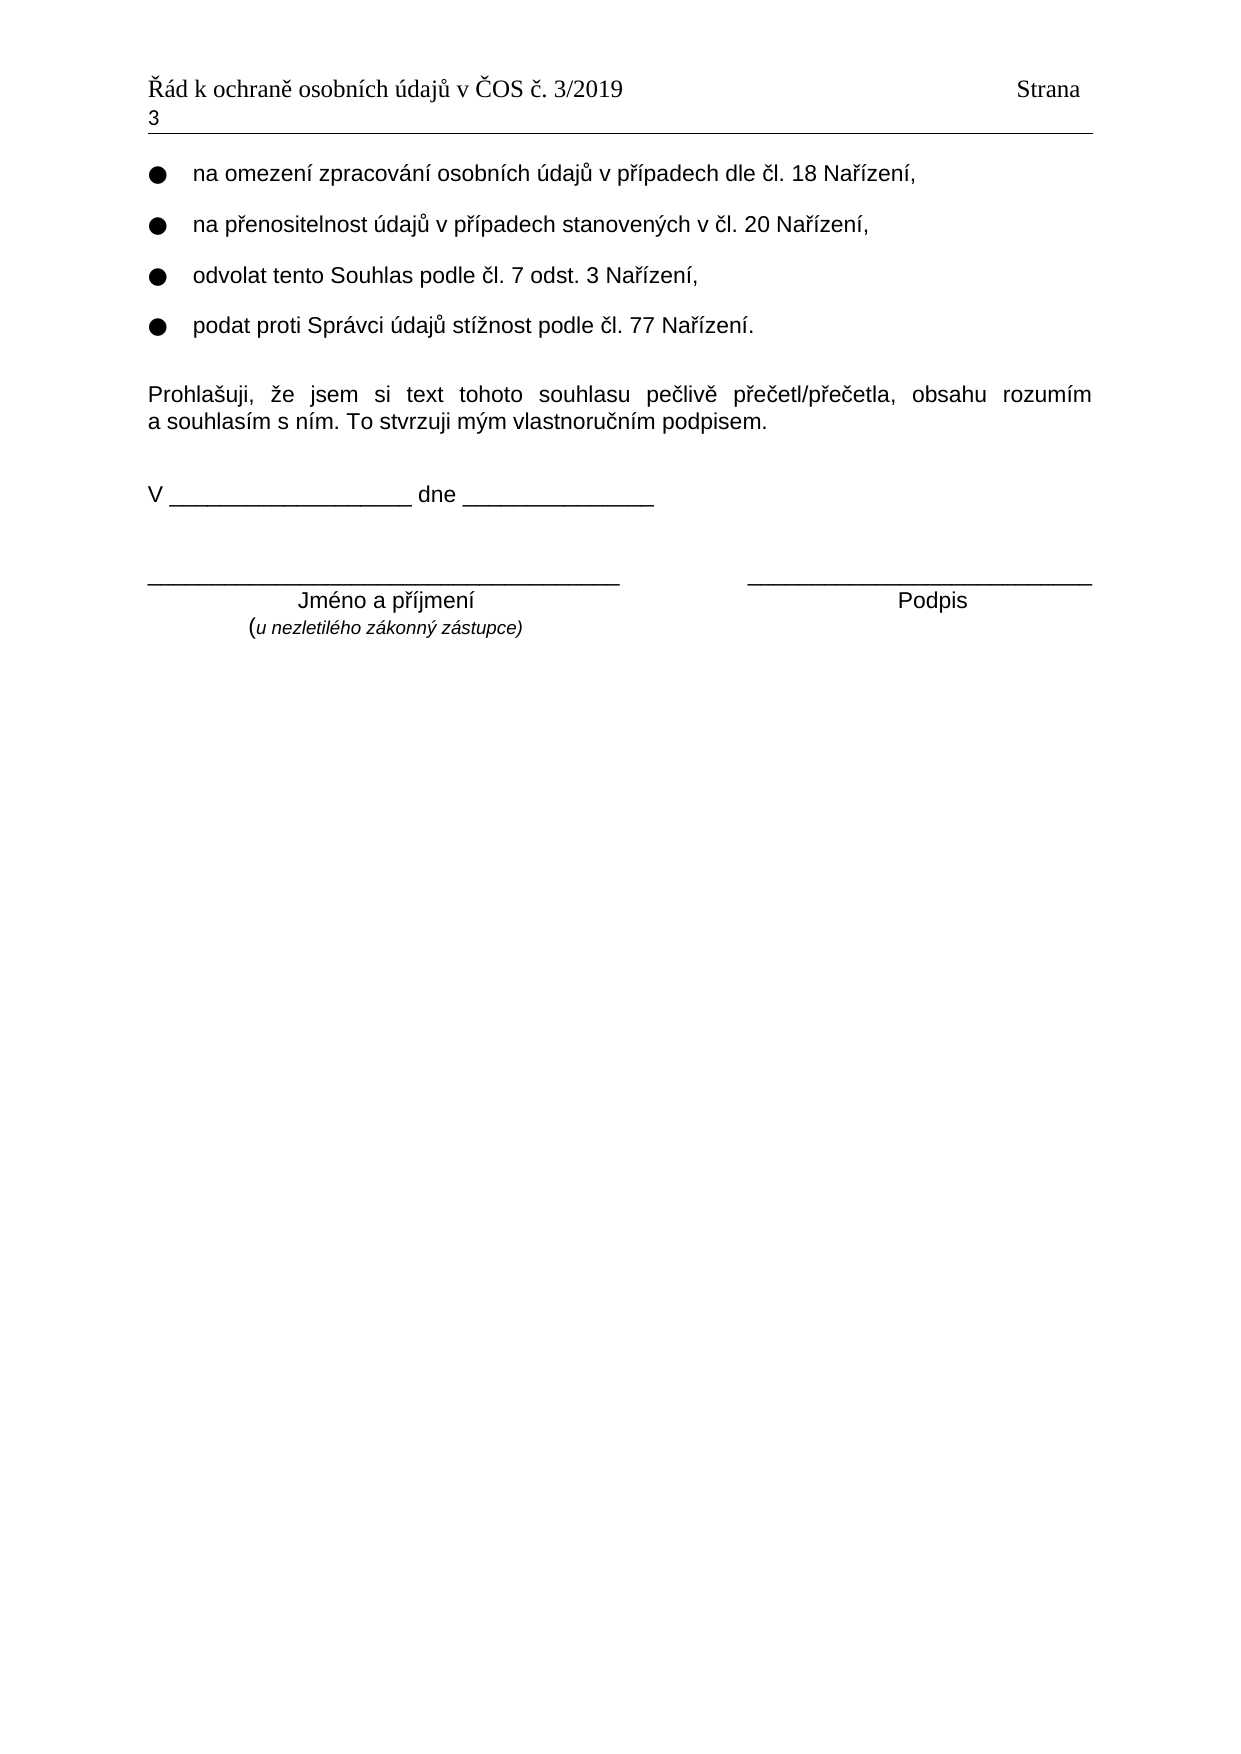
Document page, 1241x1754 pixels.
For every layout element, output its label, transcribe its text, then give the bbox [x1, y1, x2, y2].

subtitle odvolat tento Souhlas podle čl. 7 odst. 3 Nařízení, [148, 249, 1093, 296]
subtitle na přenositelnost údajů v případech stanovených v čl. 20 Nařízení, [148, 198, 1093, 245]
text V ___________________ dne _______________ [148, 481, 1093, 508]
text Prohlašuji, že jsem si text tohoto souhlasu pečlivě přečetl/přečetla, obsahu rozumím a souhlasím s ním. To stvrzuji mým vlastnoručním podpisem. [148, 381, 1093, 434]
subtitle na omezení zpracování osobních údajů v případech dle čl. 18 Nařízení, [148, 148, 1093, 194]
subtitle podat proti Správci údajů stížnost podle čl. 77 Nařízení. [148, 300, 1093, 347]
text (u nezletilého zákonný zástupce) [148, 613, 1093, 639]
text Jméno a příjmení Podpis [148, 587, 1093, 613]
text _____________________________________ ___________________________ [148, 560, 1093, 587]
